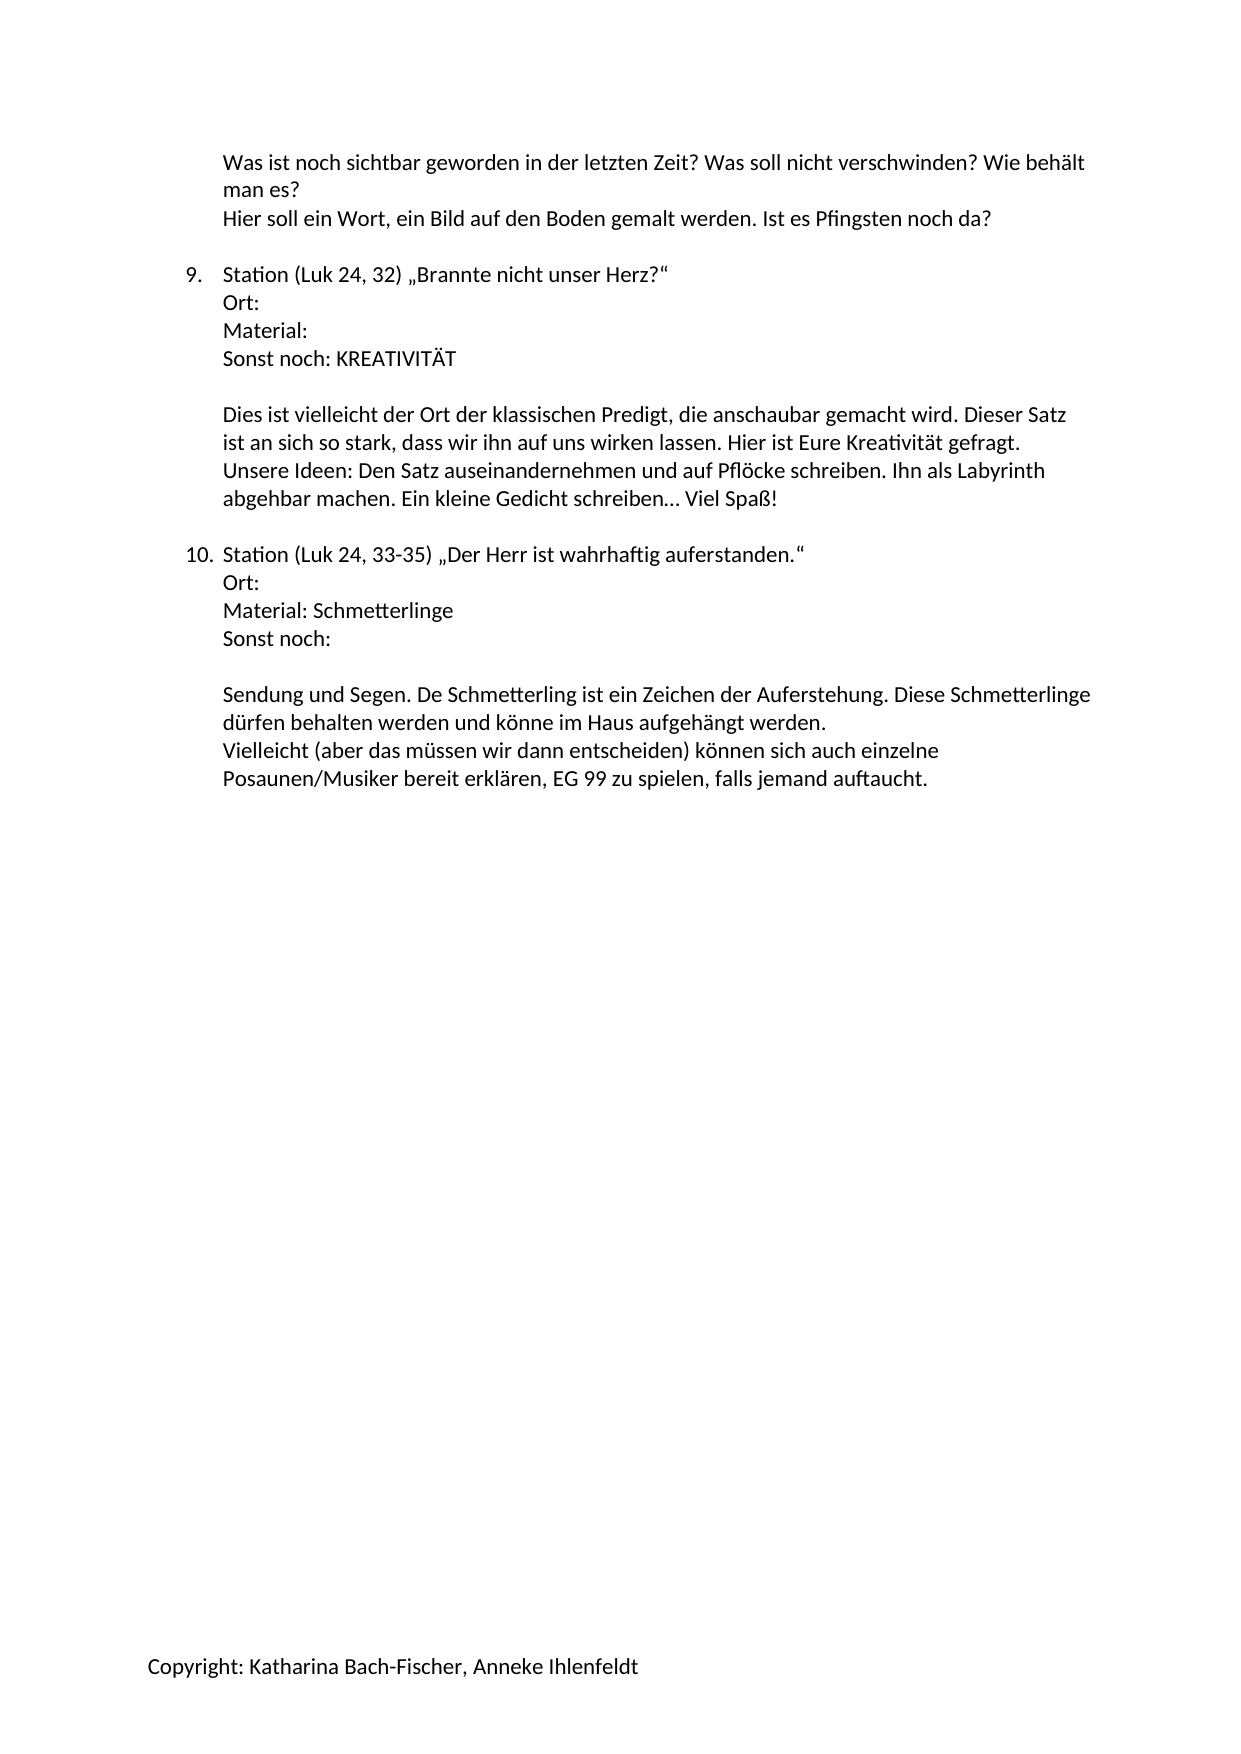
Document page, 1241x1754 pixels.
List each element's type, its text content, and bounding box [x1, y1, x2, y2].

text Material: [223, 316, 1093, 344]
text Ort: [223, 568, 1093, 596]
text Ort: [223, 288, 1093, 316]
text Sonst noch: KREATIVITÄT [223, 344, 1093, 372]
list Station (Luk 24, 32) „Brannte nicht unser Herz?“ [185, 260, 1093, 288]
text Hier soll ein Wort, ein Bild auf den Boden gemalt werden. Ist es Pfingsten noch da? [223, 204, 1093, 232]
text Material: Schmetterlinge [223, 596, 1093, 624]
text Sendung und Segen. De Schmetterling ist ein Zeichen der Auferstehung. Diese Schmetterlinge dürfen behalten werden und könne im Haus aufgehängt werden. [223, 680, 1093, 736]
text Dies ist vielleicht der Ort der klassischen Predigt, die anschaubar gemacht wird. Dieser Satz ist an sich so stark, dass wir ihn auf uns wirken lassen. Hier ist Eure Kreativität gefragt. Unsere Ideen: Den Satz auseinandernehmen und auf Pflöcke schreiben. Ihn als Labyrinth abgehbar machen. Ein kleine Gedicht schreiben… Viel Spaß! [223, 400, 1093, 512]
text Was ist noch sichtbar geworden in der letzten Zeit? Was soll nicht verschwinden? Wie behält man es? [223, 148, 1093, 204]
list Station (Luk 24, 33-35) „Der Herr ist wahrhaftig auferstanden.“ [185, 540, 1093, 568]
text Vielleicht (aber das müssen wir dann entscheiden) können sich auch einzelne Posaunen/Musiker bereit erklären, EG 99 zu spielen, falls jemand auftaucht. [223, 736, 1093, 792]
text Sonst noch: [223, 624, 1093, 652]
